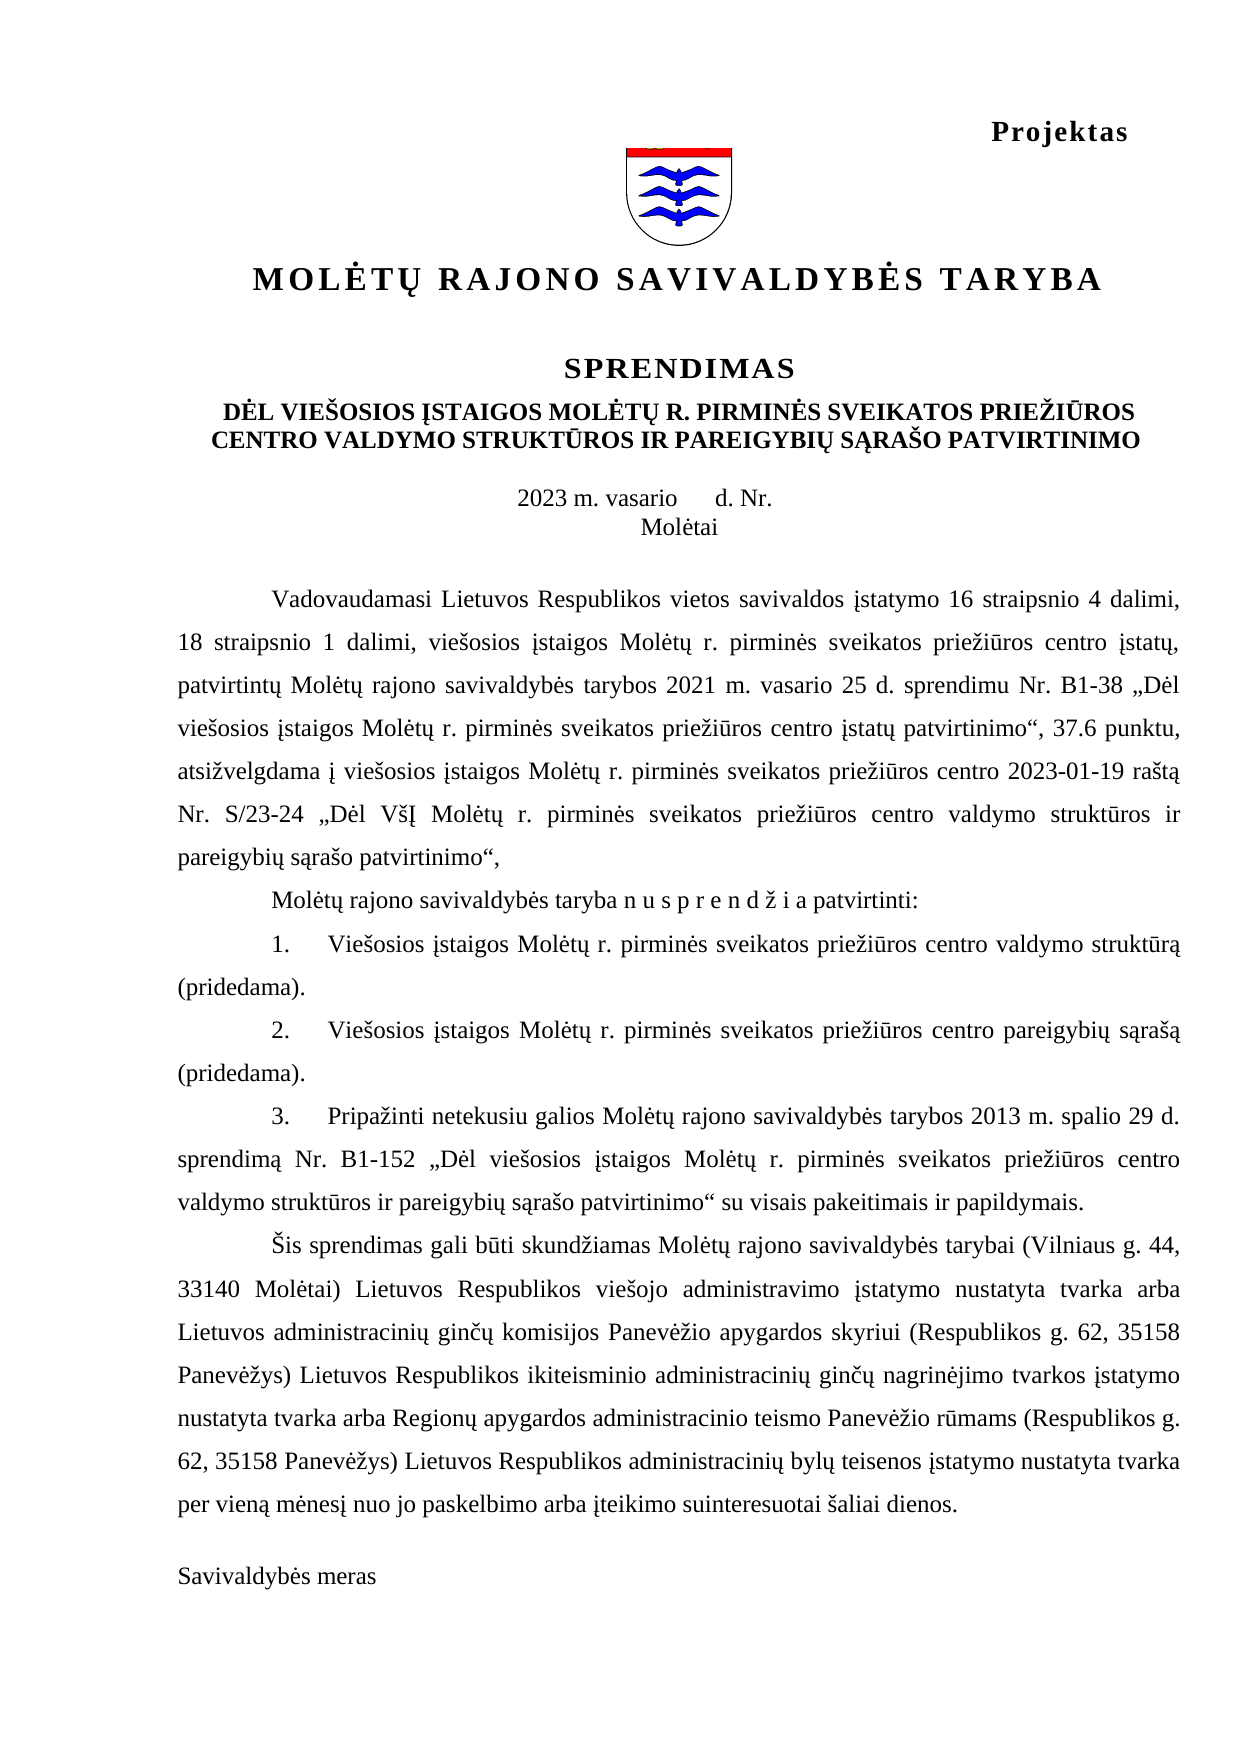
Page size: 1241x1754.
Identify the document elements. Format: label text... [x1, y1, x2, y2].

text Šis sprendimas gali būti skundžiamas Molėtų rajono savivaldybės tarybai (Vilniaus g. 44, 33140 Molėtai) Lietuvos Respublikos viešojo administravimo įstatymo nustatyta tvarka arba Lietuvos administracinių ginčų komisijos Panevėžio apygardos skyriui (Respublikos g. 62, 35158 Panevėžys) Lietuvos Respublikos ikiteisminio administracinių ginčų nagrinėjimo tvarkos įstatymo nustatyta tvarka arba Regionų apygardos administracinio teismo Panevėžio rūmams (Respublikos g. 62, 35158 Panevėžys) Lietuvos Respublikos administracinių bylų teisenos įstatymo nustatyta tvarka per vieną mėnesį nuo jo paskelbimo arba įteikimo suinteresuotai šaliai dienos. [177, 1231, 1181, 1518]
text SPRENDIMAS [177, 351, 1181, 384]
text DĖL VIEŠOSIOS ĮSTAIGOS MOLĖTŲ R. PIRMINĖS SVEIKATOS PRIEŽIŪROS CENTRO VALDYMO STRUKTŪROS IR PAREIGYBIŲ SĄRAŠO PATVIRTINIMO [177, 397, 1181, 483]
text Molėtų rajono savivaldybės taryba [177, 259, 1181, 297]
text Projektas [552, 114, 1127, 148]
text Molėtai [177, 512, 1181, 541]
list Viešosios įstaigos Molėtų r. pirminės sveikatos priežiūros centro valdymo struktūrą (pridedama). [177, 929, 1181, 1001]
list Viešosios įstaigos Molėtų r. pirminės sveikatos priežiūros centro pareigybių sąrašą (pridedama). [177, 1015, 1181, 1087]
text Savivaldybės meras [177, 1561, 1181, 1590]
text 2023 m. vasario d. Nr. [177, 483, 1181, 512]
text Molėtų rajono savivaldybės taryba n u s p r e n d ž i a patvirtinti: [177, 886, 1181, 914]
list Pripažinti netekusiu galios Molėtų rajono savivaldybės tarybos 2013 m. spalio 29 d. sprendimą Nr. B1-152 „Dėl viešosios įstaigos Molėtų r. pirminės sveikatos priežiūros centro valdymo struktūros ir pareigybių sąrašo patvirtinimo“ su visais pakeitimais ir papildymais. [177, 1101, 1181, 1216]
text Vadovaudamasi Lietuvos Respublikos vietos savivaldos įstatymo 16 straipsnio 4 dalimi, 18 straipsnio 1 dalimi, viešosios įstaigos Molėtų r. pirminės sveikatos priežiūros centro įstatų, patvirtintų Molėtų rajono savivaldybės tarybos 2021 m. vasario 25 d. sprendimu Nr. B1-38 „Dėl viešosios įstaigos Molėtų r. pirminės sveikatos priežiūros centro įstatų patvirtinimo“, 37.6 punktu, atsižvelgdama į viešosios įstaigos Molėtų r. pirminės sveikatos priežiūros centro 2023-01-19 raštą Nr. S/23-24 „Dėl VšĮ Molėtų r. pirminės sveikatos priežiūros centro valdymo struktūros ir pareigybių sąrašo patvirtinimo“, [177, 584, 1181, 871]
